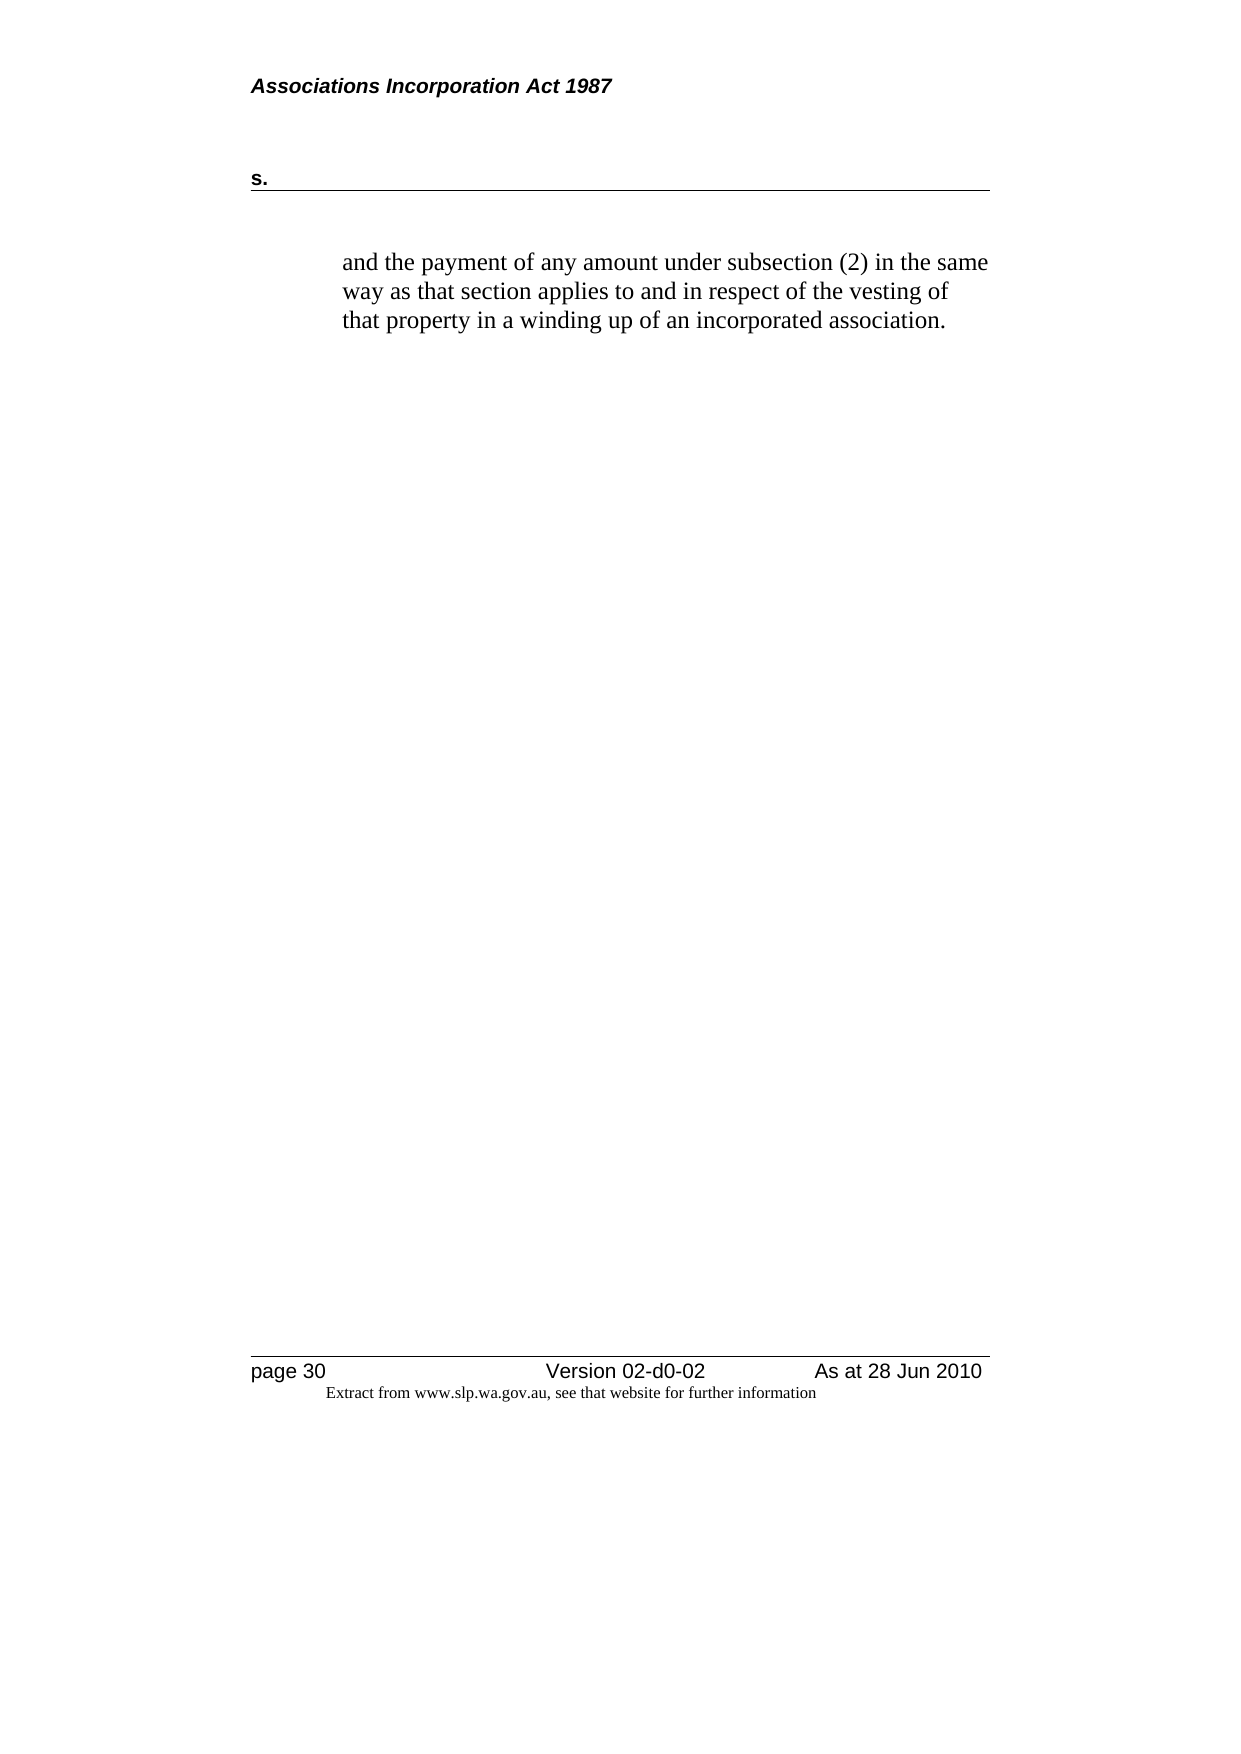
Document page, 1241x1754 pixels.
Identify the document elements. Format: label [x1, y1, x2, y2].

text [251, 247, 990, 334]
